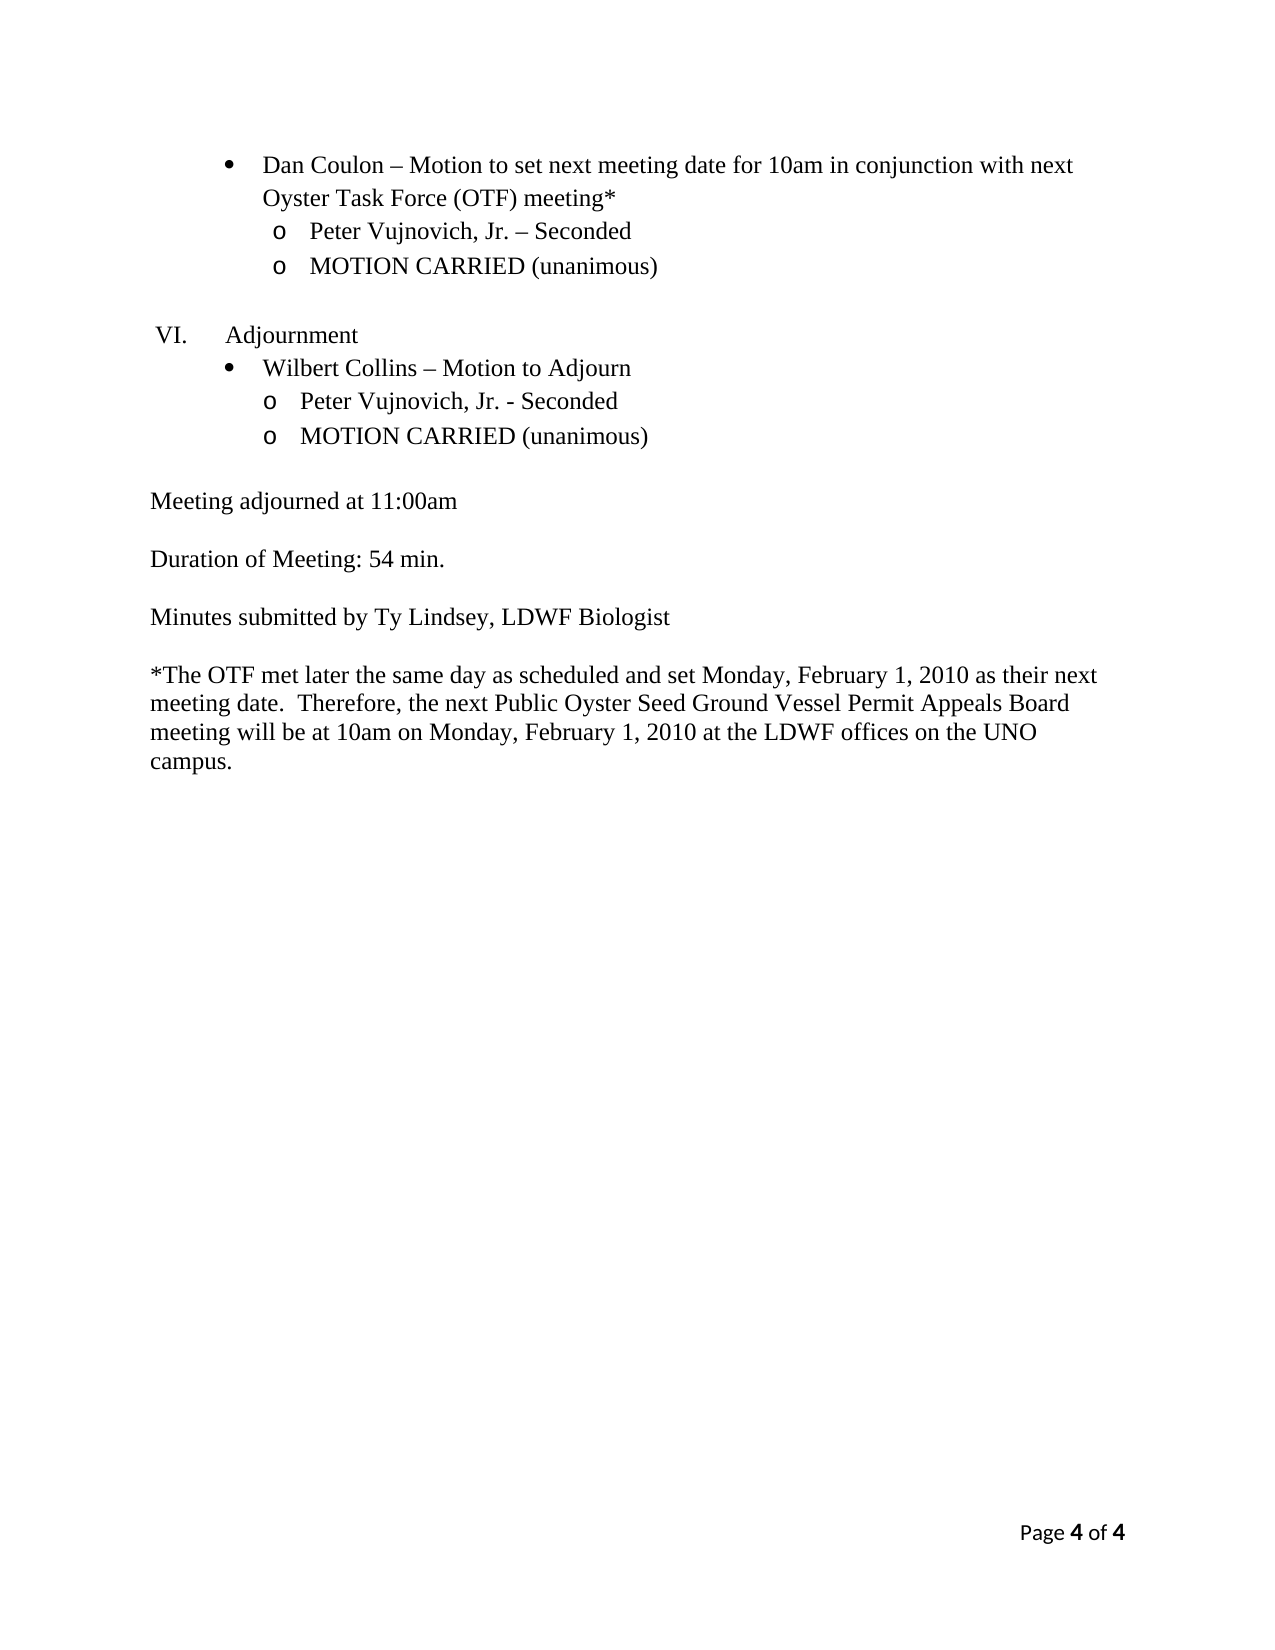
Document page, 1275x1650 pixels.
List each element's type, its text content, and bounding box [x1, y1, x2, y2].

text Meeting adjourned at 11:00am [150, 486, 1125, 515]
list Dan Coulon – Motion to set next meeting date for 10am in conjunction with next Oyster Task Force (OTF) meeting* [225, 150, 1125, 212]
text Minutes submitted by Ty Lindsey, LDWF Biologist [150, 602, 1125, 631]
list MOTION CARRIED (unanimous) [272, 251, 1125, 282]
list Peter Vujnovich, Jr. – Seconded [272, 216, 1125, 247]
list Adjournment [187, 320, 1125, 349]
list MOTION CARRIED (unanimous) [262, 421, 1125, 452]
list Peter Vujnovich, Jr. - Seconded [262, 386, 1125, 417]
text Duration of Meeting: 54 min. [150, 544, 1125, 573]
text *The OTF met later the same day as scheduled and set Monday, February 1, 2010 as their next meeting date. Therefore, the next Public Oyster Seed Ground Vessel Permit Appeals Board meeting will be at 10am on Monday, February 1, 2010 at the LDWF offices on the UNO campus. [150, 660, 1125, 775]
list Wilbert Collins – Motion to Adjourn [225, 353, 1125, 382]
